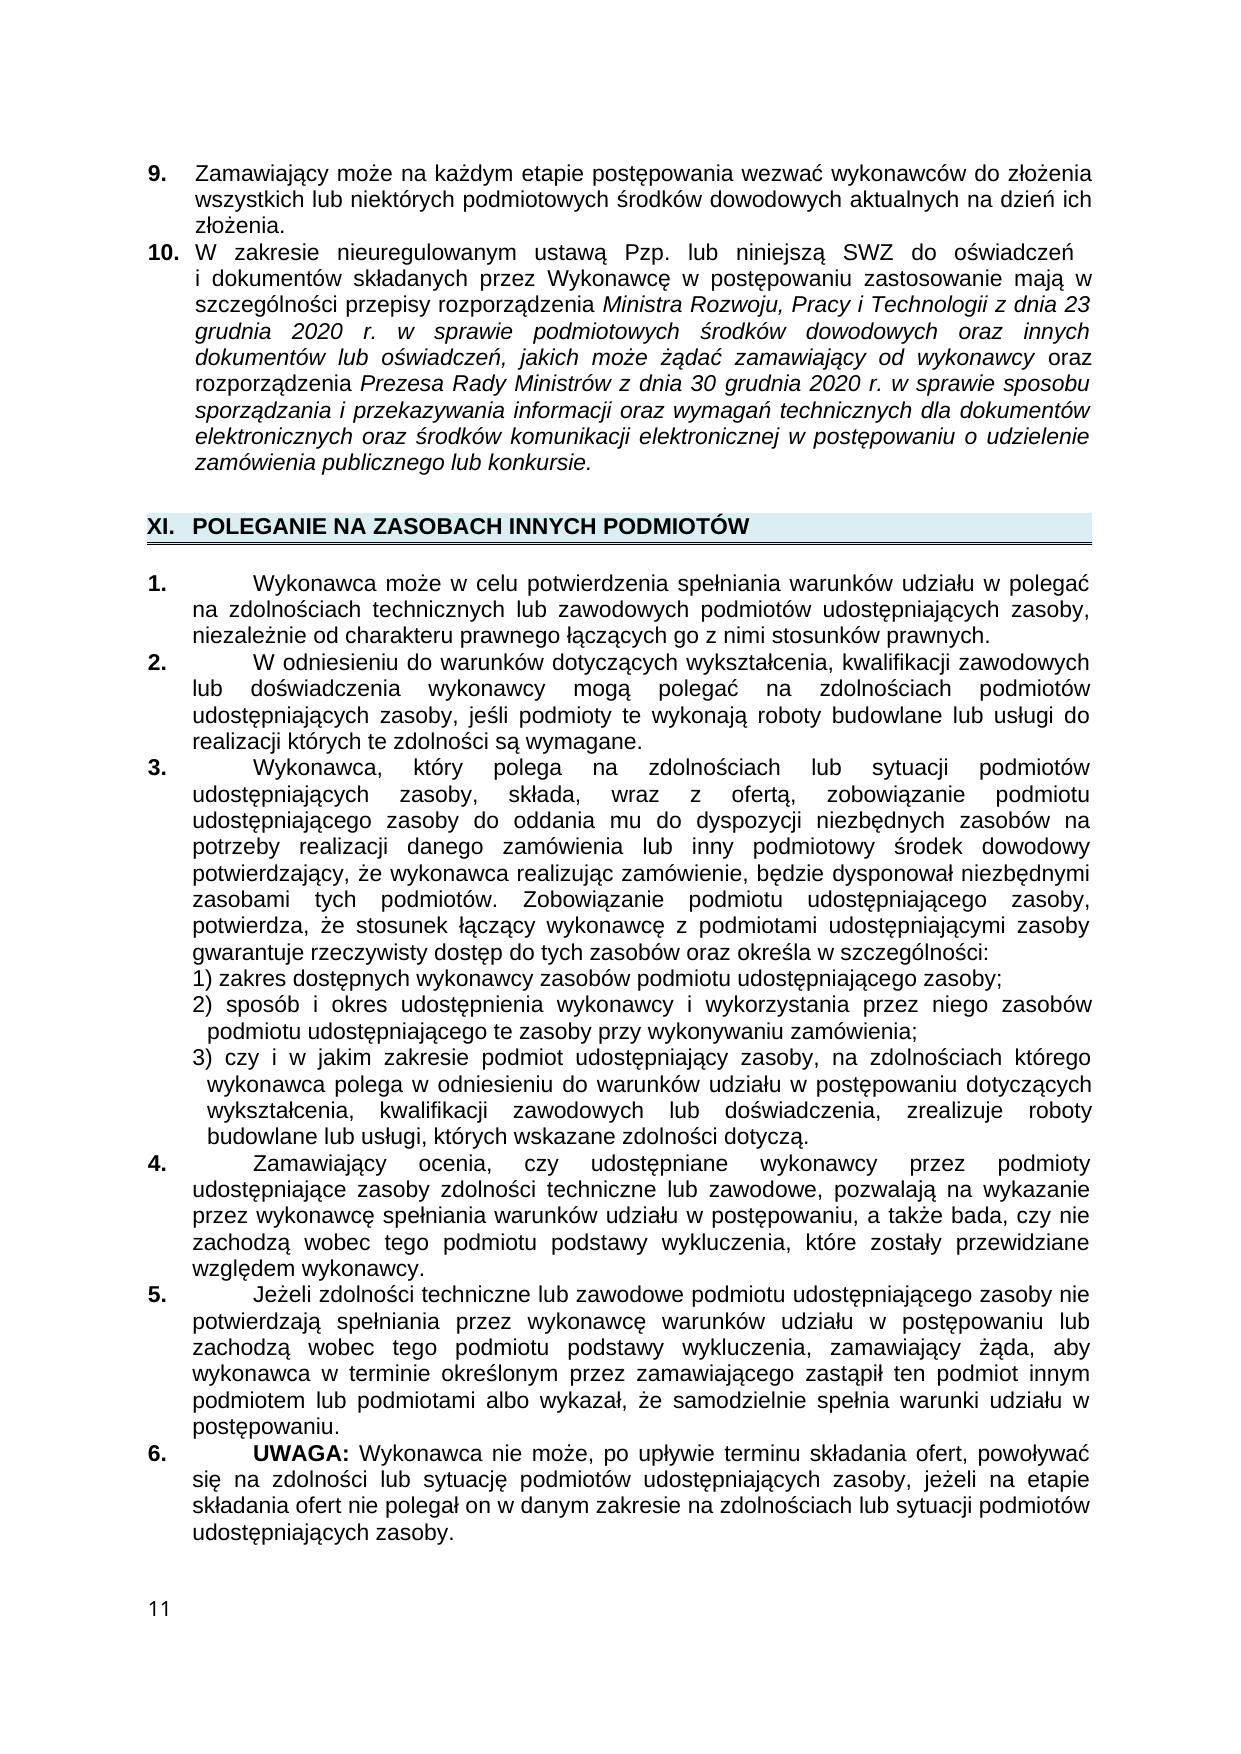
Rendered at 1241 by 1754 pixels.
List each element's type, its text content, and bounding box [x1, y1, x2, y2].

list Jeżeli zdolności techniczne lub zawodowe podmiotu udostępniającego zasoby nie potwierdzają spełniania przez wykonawcę warunków udziału w postępowaniu lub zachodzą wobec tego podmiotu podstawy wykluczenia, zamawiający żąda, aby wykonawca w terminie określonym przez zamawiającego zastąpił ten podmiot innym podmiotem lub podmiotami albo wykazał, że samodzielnie spełnia warunki udziału w postępowaniu. [148, 1281, 1090, 1439]
text 2) sposób i okres udostępnienia wykonawcy i wykorzystania przez niego zasobów podmiotu udostępniającego te zasoby przy wykonywaniu zamówienia; [192, 991, 1092, 1044]
list Wykonawca może w celu potwierdzenia spełniania warunków udziału w polegać na zdolnościach technicznych lub zawodowych podmiotów udostępniających zasoby, niezależnie od charakteru prawnego łączących go z nimi stosunków prawnych. [148, 570, 1090, 649]
list Wykonawca, który polega na zdolnościach lub sytuacji podmiotów udostępniających zasoby, składa, wraz z ofertą, zobowiązanie podmiotu udostępniającego zasoby do oddania mu do dyspozycji niezbędnych zasobów na potrzeby realizacji danego zamówienia lub inny podmiotowy środek dowodowy potwierdzający, że wykonawca realizując zamówienie, będzie dysponował niezbędnymi zasobami tych podmiotów. Zobowiązanie podmiotu udostępniającego zasoby, potwierdza, że stosunek łączący wykonawcę z podmiotami udostępniającymi zasoby gwarantuje rzeczywisty dostęp do tych zasobów oraz określa w szczególności: [148, 754, 1090, 965]
list Zamawiający ocenia, czy udostępniane wykonawcy przez podmioty udostępniające zasoby zdolności techniczne lub zawodowe, pozwalają na wykazanie przez wykonawcę spełniania warunków udziału w postępowaniu, a także bada, czy nie zachodzą wobec tego podmiotu podstawy wykluczenia, które zostały przewidziane względem wykonawcy. [148, 1149, 1090, 1281]
list UWAGA: Wykonawca nie może, po upływie terminu składania ofert, powoływać się na zdolności lub sytuację podmiotów udostępniających zasoby, jeżeli na etapie składania ofert nie polegał on w danym zakresie na zdolnościach lub sytuacji podmiotów udostępniających zasoby. [148, 1439, 1090, 1545]
list W odniesieniu do warunków dotyczących wykształcenia, kwalifikacji zawodowych lub doświadczenia wykonawcy mogą polegać na zdolnościach podmiotów udostępniających zasoby, jeśli podmioty te wykonają roboty budowlane lub usługi do realizacji których te zdolności są wymagane. [148, 649, 1090, 754]
list W zakresie nieuregulowanym ustawą Pzp. lub niniejszą SWZ do oświadczeń i dokumentów składanych przez Wykonawcę w postępowaniu zastosowanie mają w szczególności przepisy rozporządzenia Ministra Rozwoju, Pracy i Technologii z dnia 23 grudnia 2020 r. w sprawie podmiotowych środków dowodowych oraz innych dokumentów lub oświadczeń, jakich może żądać zamawiający od wykonawcy oraz rozporządzenia Prezesa Rady Ministrów z dnia 30 grudnia 2020 r. w sprawie sposobu sporządzania i przekazywania informacji oraz wymagań technicznych dla dokumentów elektronicznych oraz środków komunikacji elektronicznej w postępowaniu o udzielenie zamówienia publicznego lub konkursie. [148, 238, 1092, 476]
list POLEGANIE NA ZASOBACH INNYCH PODMIOTÓW [147, 513, 1092, 542]
list Zamawiający może na każdym etapie postępowania wezwać wykonawców do złożenia wszystkich lub niektórych podmiotowych środków dowodowych aktualnych na dzień ich złożenia. [148, 159, 1092, 238]
text 3) czy i w jakim zakresie podmiot udostępniający zasoby, na zdolnościach którego wykonawca polega w odniesieniu do warunków udziału w postępowaniu dotyczących wykształcenia, kwalifikacji zawodowych lub doświadczenia, zrealizuje roboty budowlane lub usługi, których wskazane zdolności dotyczą. [192, 1044, 1092, 1149]
text 1) zakres dostępnych wykonawcy zasobów podmiotu udostępniającego zasoby; [192, 965, 1092, 991]
